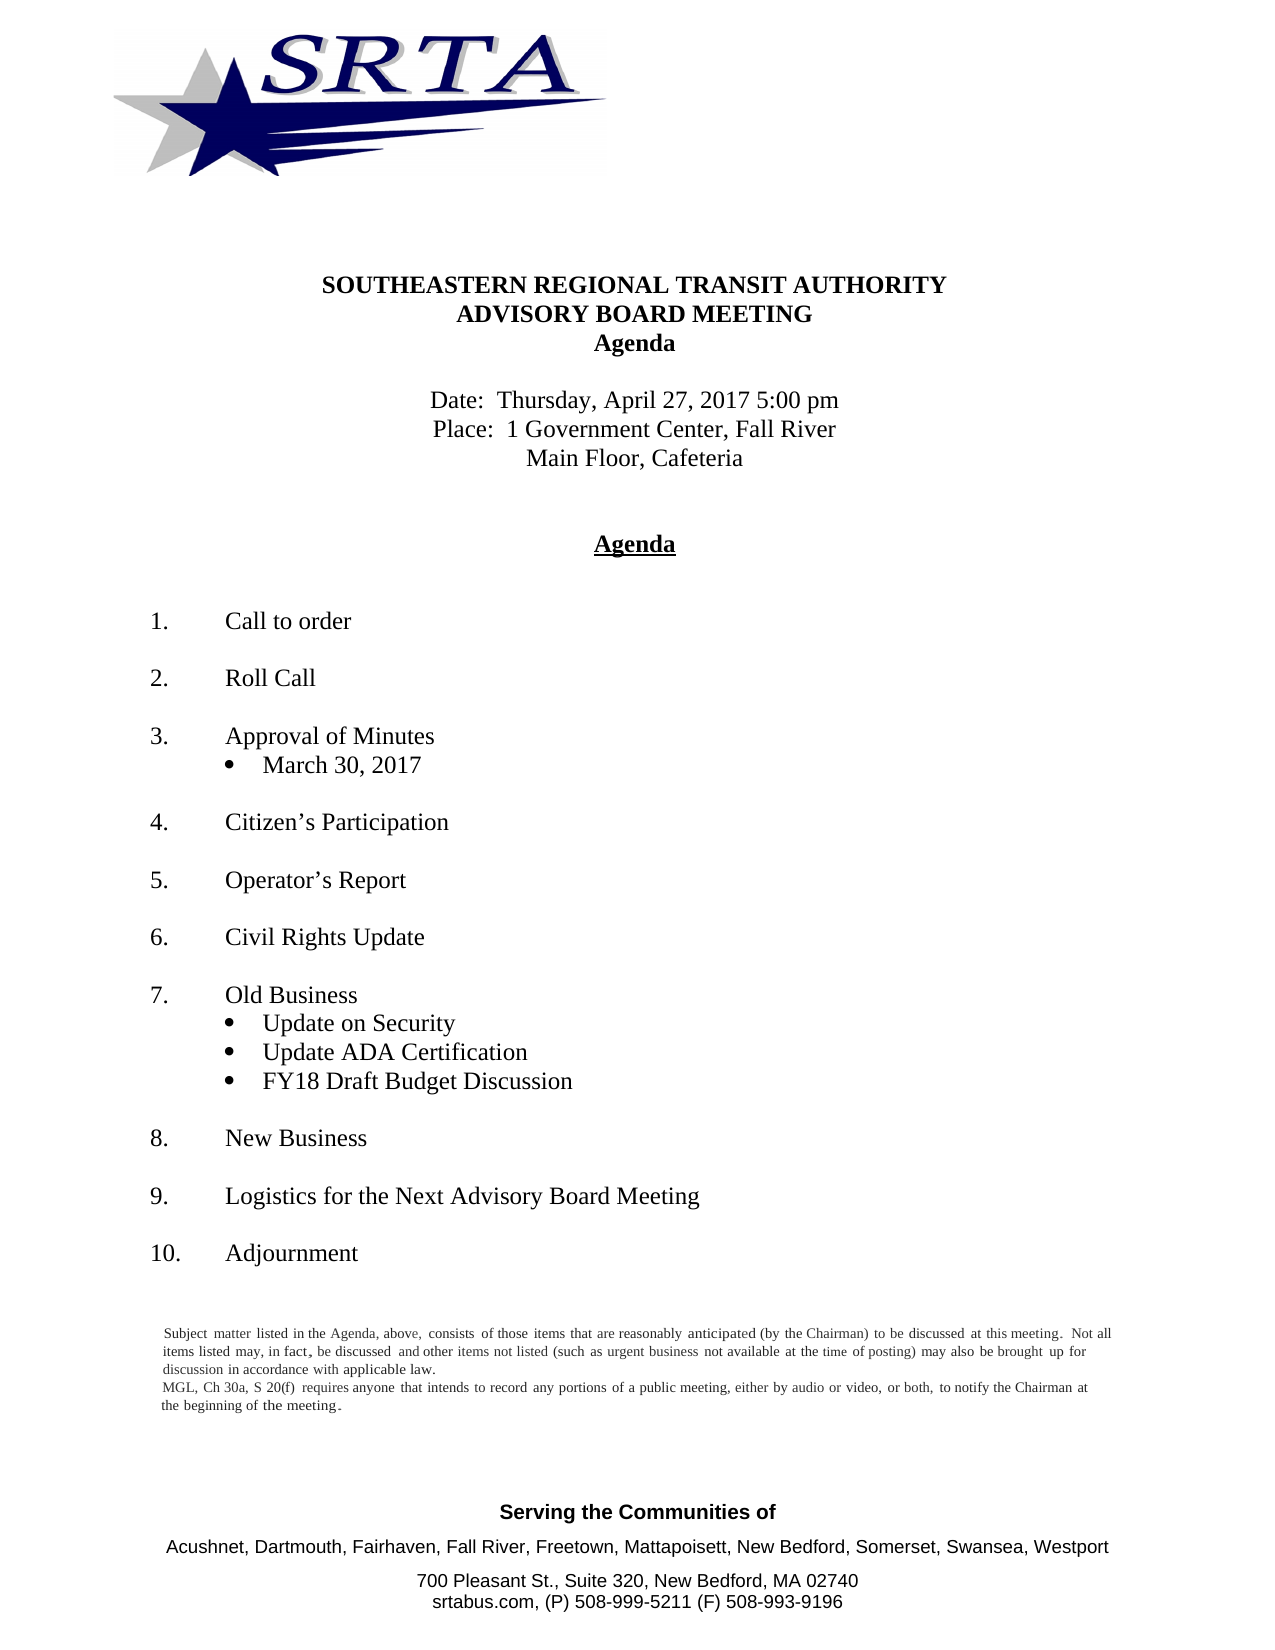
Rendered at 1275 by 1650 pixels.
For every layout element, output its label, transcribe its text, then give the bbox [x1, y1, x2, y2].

text 7. Old Business [150, 980, 1125, 1008]
text 9. Logistics for the Next Advisory Board Meeting [150, 1181, 1125, 1210]
text 10. Adjournment [150, 1238, 1125, 1267]
text 6. Civil Rights Update [150, 922, 1119, 951]
text Agenda [150, 529, 1119, 558]
list Update ADA Certification [225, 1037, 1125, 1066]
text MGL, Ch 30a, S 20(f) requires anyone that intends to record any portions of a public meeting, either by audio or video, or both, to notify the Chairman at the beginning of the meeting. [161, 1378, 1104, 1413]
text 2. Roll Call [150, 663, 1119, 692]
text Main Floor, Cafeteria [150, 443, 1119, 472]
list Update on Security [225, 1008, 1125, 1037]
picture [113, 28, 608, 176]
text 8. New Business [150, 1123, 1125, 1152]
text 4. Citizen’s Participation [150, 807, 1119, 836]
text 1. Call to order [150, 606, 1119, 635]
list March 30, 2017 [225, 750, 1119, 778]
text Place: 1 Government Center, Fall River [150, 414, 1119, 443]
text Date: Thursday, April 27, 2017 5:00 pm [150, 385, 1119, 414]
text 3. Approval of Minutes [150, 721, 1119, 750]
text Subject matter listed in the Agenda, above, consists of those items that are reasonably anticipated (by the Chairman) to be discussed at this meeting. Not all items listed may, in fact, be discussed and other items not listed (such as urgent business not available at the time of posting) may also be brought up for discussion in accordance with applicable law. [163, 1325, 1119, 1377]
text SOUTHEASTERN REGIONAL TRANSIT AUTHORITY ADVISORY BOARD MEETING Agenda [150, 270, 1119, 385]
text 5. Operator’s Report [150, 865, 1119, 893]
list FY18 Draft Budget Discussion [225, 1066, 1125, 1095]
